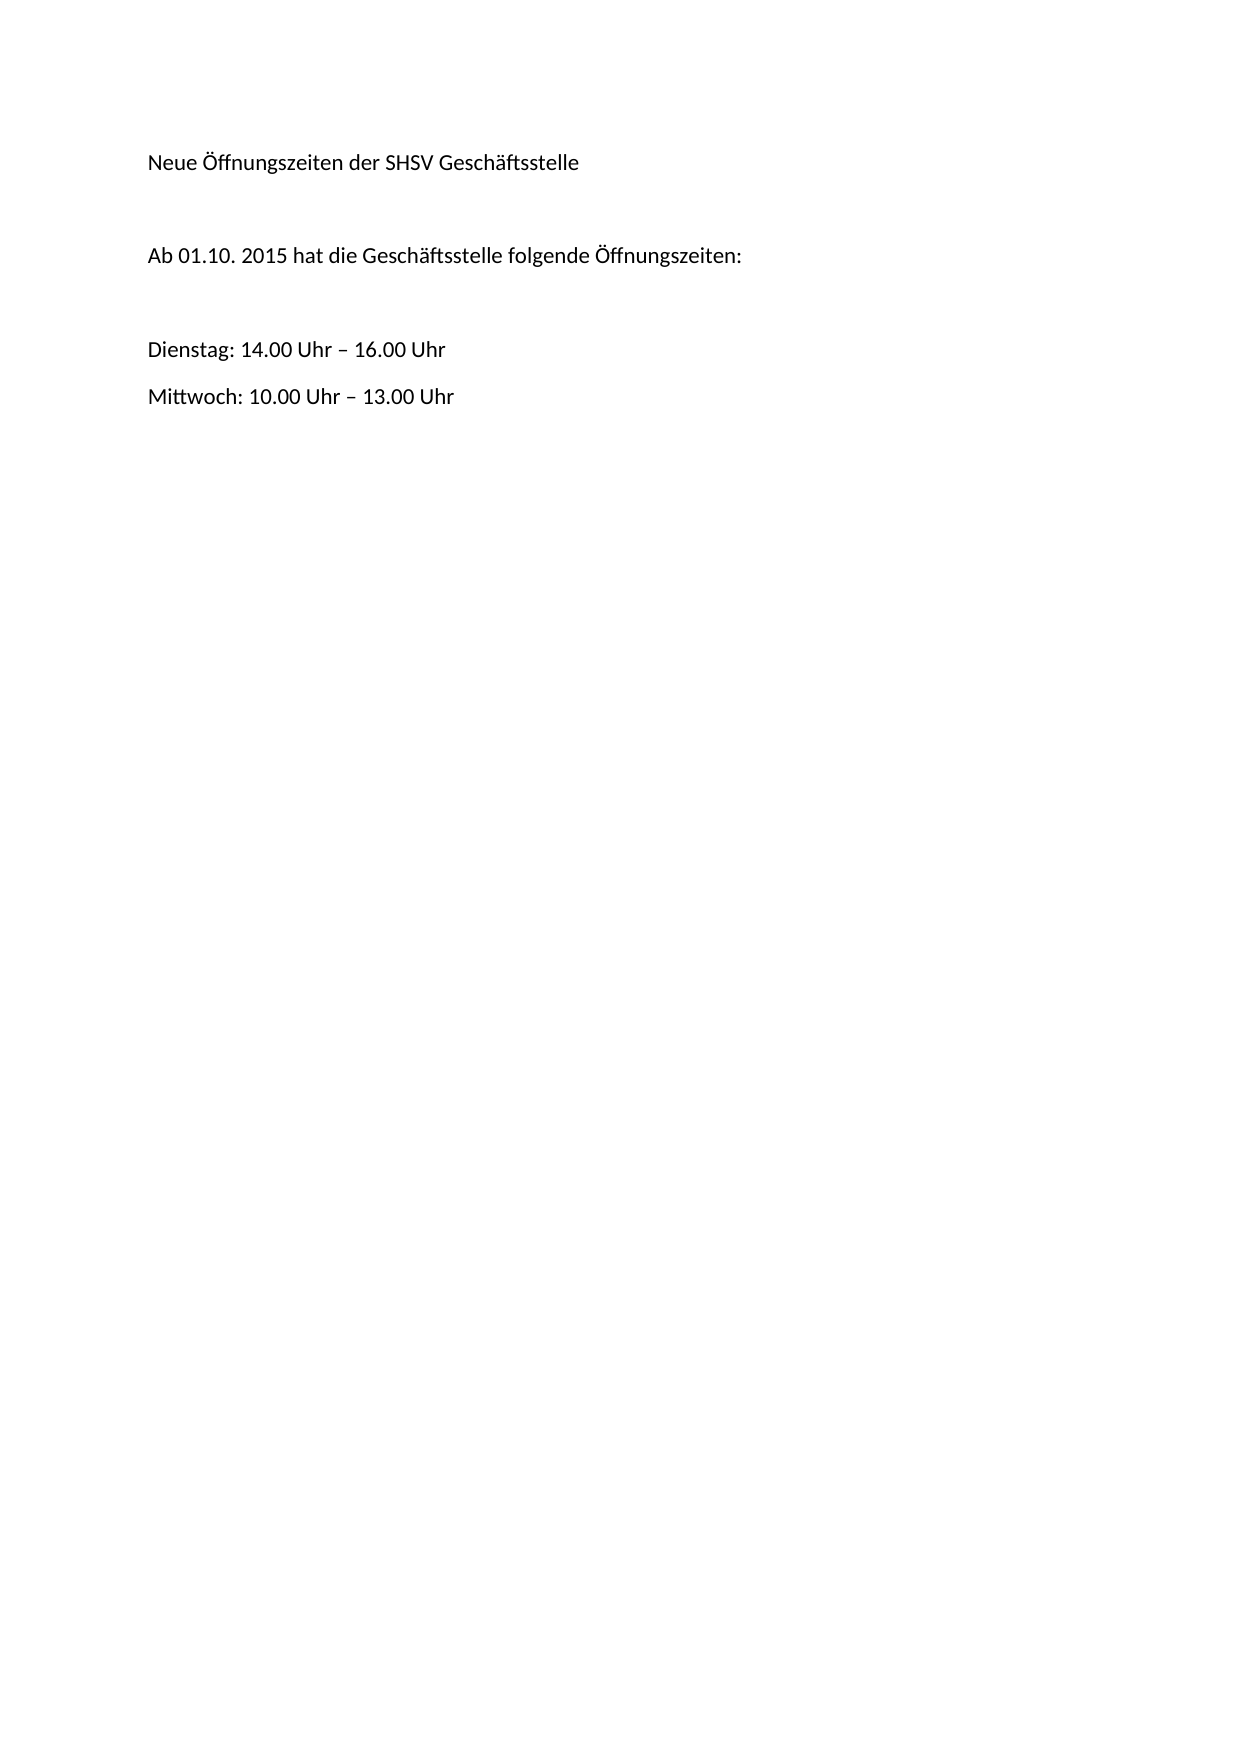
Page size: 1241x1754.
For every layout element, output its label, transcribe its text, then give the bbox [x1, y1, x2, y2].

text Ab 01.10. 2015 hat die Geschäftsstelle folgende Öffnungszeiten: [148, 241, 1093, 269]
text Neue Öffnungszeiten der SHSV Geschäftsstelle [148, 148, 1093, 176]
text Dienstag: 14.00 Uhr – 16.00 Uhr [148, 335, 1093, 363]
text Mittwoch: 10.00 Uhr – 13.00 Uhr [148, 382, 1093, 410]
